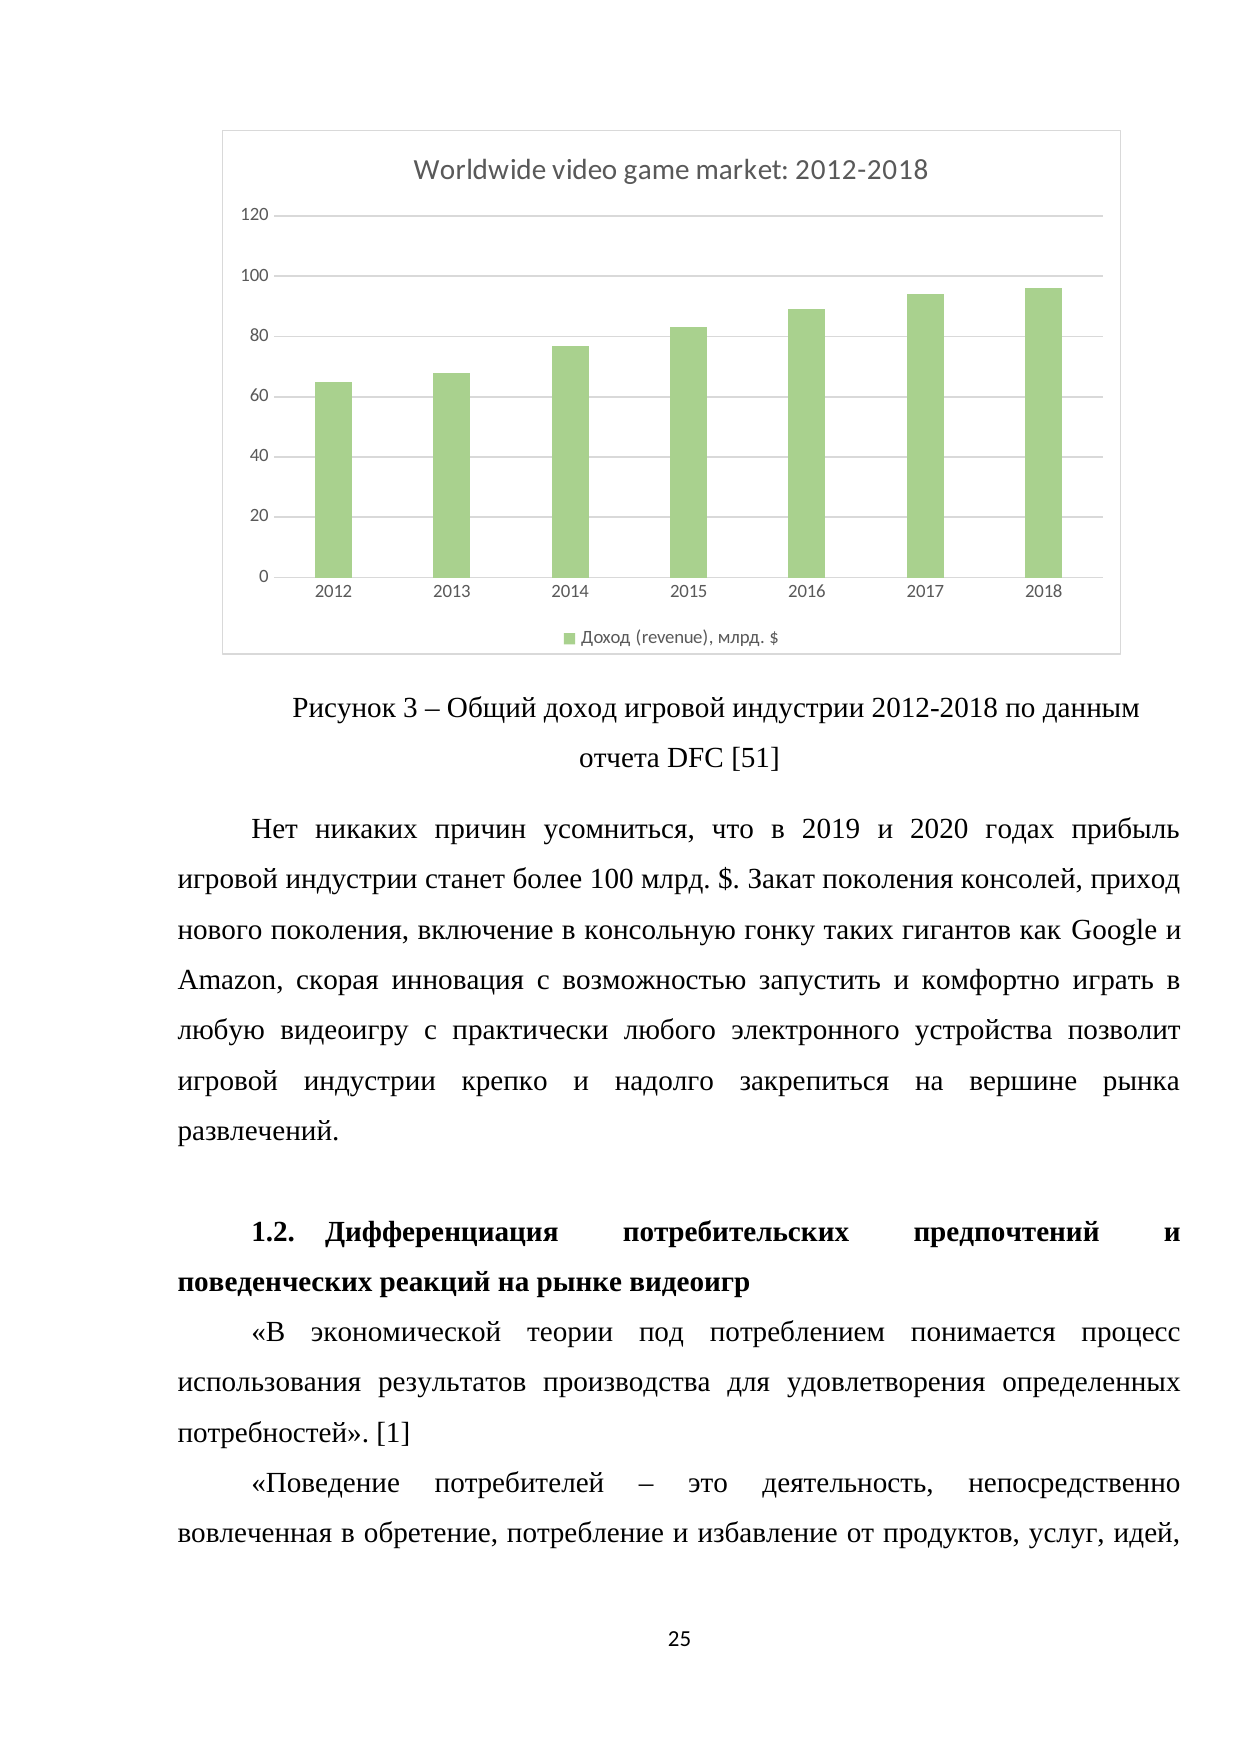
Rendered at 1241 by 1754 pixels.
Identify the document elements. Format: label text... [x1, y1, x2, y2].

text Рисунок 3 – Общий доход игровой индустрии 2012-2018 по данным отчета DFC [51] [177, 690, 1181, 773]
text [177, 1465, 1181, 1549]
list Дифференциация потребительских предпочтений и поведенческих реакций на рынке видеоигр [177, 1214, 1181, 1297]
text «В экономической теории под потреблением понимается процесс использования результатов производства для удовлетворения определенных потребностей». [1] [177, 1314, 1181, 1448]
text Нет никаких причин усомниться, что в 2019 и 2020 годах прибыль игровой индустрии станет более 100 млрд. $. Закат поколения консолей, приход нового поколения, включение в консольную гонку таких гигантов как Google и Amazon, скорая инновация с возможностью запустить и комфортно играть в любую видеоигру с практически любого электронного устройства позволит игровой индустрии крепко и надолго закрепиться на вершине рынка развлечений. [177, 811, 1181, 1147]
